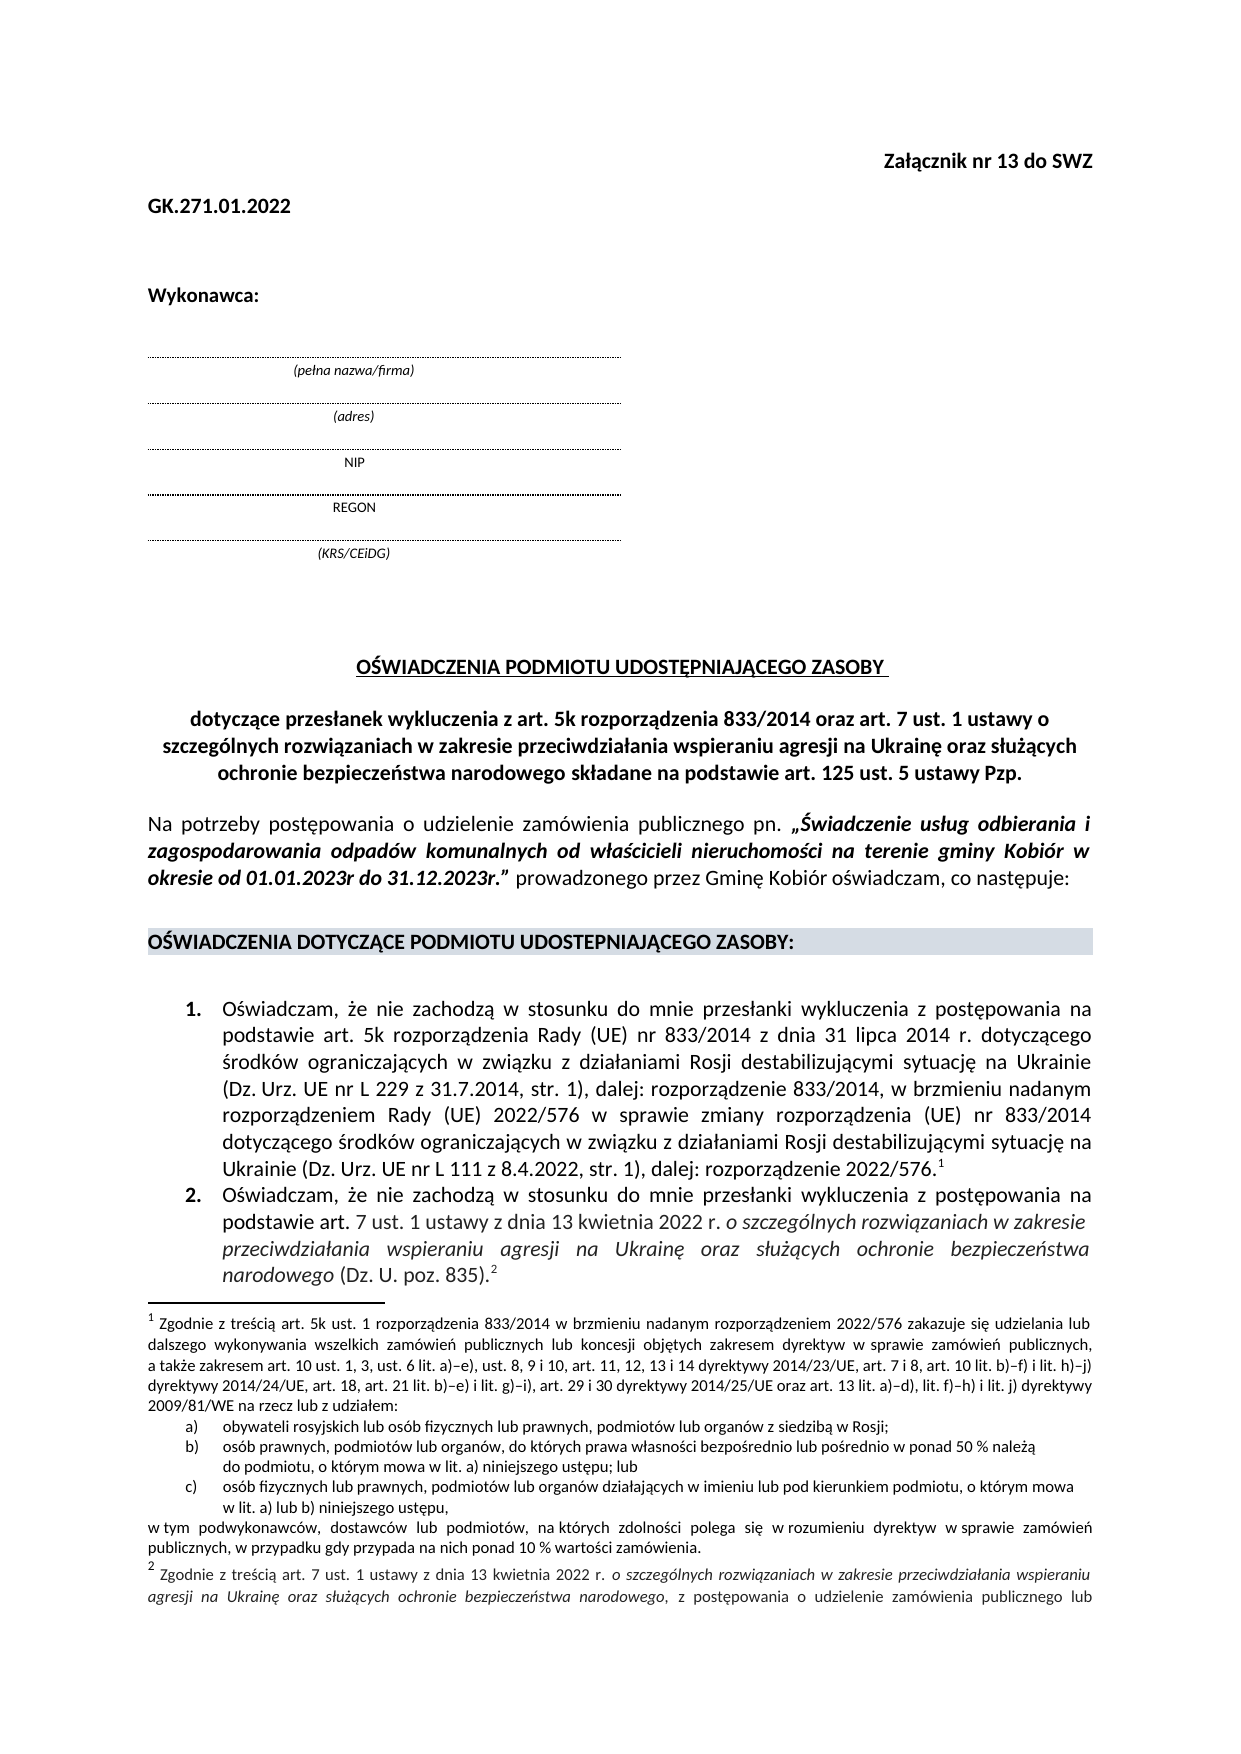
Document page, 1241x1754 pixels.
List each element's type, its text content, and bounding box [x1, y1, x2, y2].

text Wykonawca: [148, 282, 709, 308]
text (adres) [148, 407, 561, 425]
text przeciwdziałania wspieraniu agresji na Ukrainę oraz służących ochronie bezpieczeństwa narodowego (Dz. U. poz. 835). [222, 1235, 1093, 1288]
text Załącznik nr 13 do SWZ [148, 148, 1093, 174]
text GK.271.01.2022 [148, 192, 1093, 219]
text OŚWIADCZENIA DOTYCZĄCE PODMIOTU UDOSTEPNIAJĄCEGO ZASOBY: [148, 928, 1093, 955]
text REGON [148, 499, 561, 516]
text NIP [148, 453, 561, 471]
text (KRS/CEiDG) [148, 544, 561, 562]
text OŚWIADCZENIA PODMIOTU UDOSTĘPNIAJĄCEGO ZASOBY [148, 653, 1093, 680]
text dotyczące przesłanek wykluczenia z art. 5k rozporządzenia 833/2014 oraz art. 7 ust. 1 ustawy o szczególnych rozwiązaniach w zakresie przeciwdziałania wspieraniu agresji na Ukrainę oraz służących ochronie bezpieczeństwa narodowego składane na podstawie art. 125 ust. 5 ustawy Pzp. [148, 706, 1093, 786]
text (pełna nazwa/firma) [148, 361, 561, 379]
list Oświadczam, że nie zachodzą w stosunku do mnie przesłanki wykluczenia z postępowania na podstawie art. 7 ust. 1 ustawy z dnia 13 kwietnia 2022 r. o szczególnych rozwiązaniach w zakresie [185, 1181, 1093, 1235]
list Oświadczam, że nie zachodzą w stosunku do mnie przesłanki wykluczenia z postępowania na podstawie art. 5k rozporządzenia Rady (UE) nr 833/2014 z dnia 31 lipca 2014 r. dotyczącego środków ograniczających w związku z działaniami Rosji destabilizującymi sytuację na Ukrainie (Dz. Urz. UE nr L 229 z 31.7.2014, str. 1), dalej: rozporządzenie 833/2014, w brzmieniu nadanym rozporządzeniem Rady (UE) 2022/576 w sprawie zmiany rozporządzenia (UE) nr 833/2014 dotyczącego środków ograniczających w związku z działaniami Rosji destabilizującymi sytuację na Ukrainie (Dz. Urz. UE nr L 111 z 8.4.2022, str. 1), dalej: rozporządzenie 2022/576. [185, 995, 1093, 1181]
text Na potrzeby postępowania o udzielenie zamówienia publicznego pn. „Świadczenie usług odbierania i zagospodarowania odpadów komunalnych od właścicieli nieruchomości na terenie gminy Kobiór w okresie od 01.01.2023r do 31.12.2023r.” prowadzonego przez Gminę Kobiór oświadczam, co następuje: [148, 811, 1093, 891]
